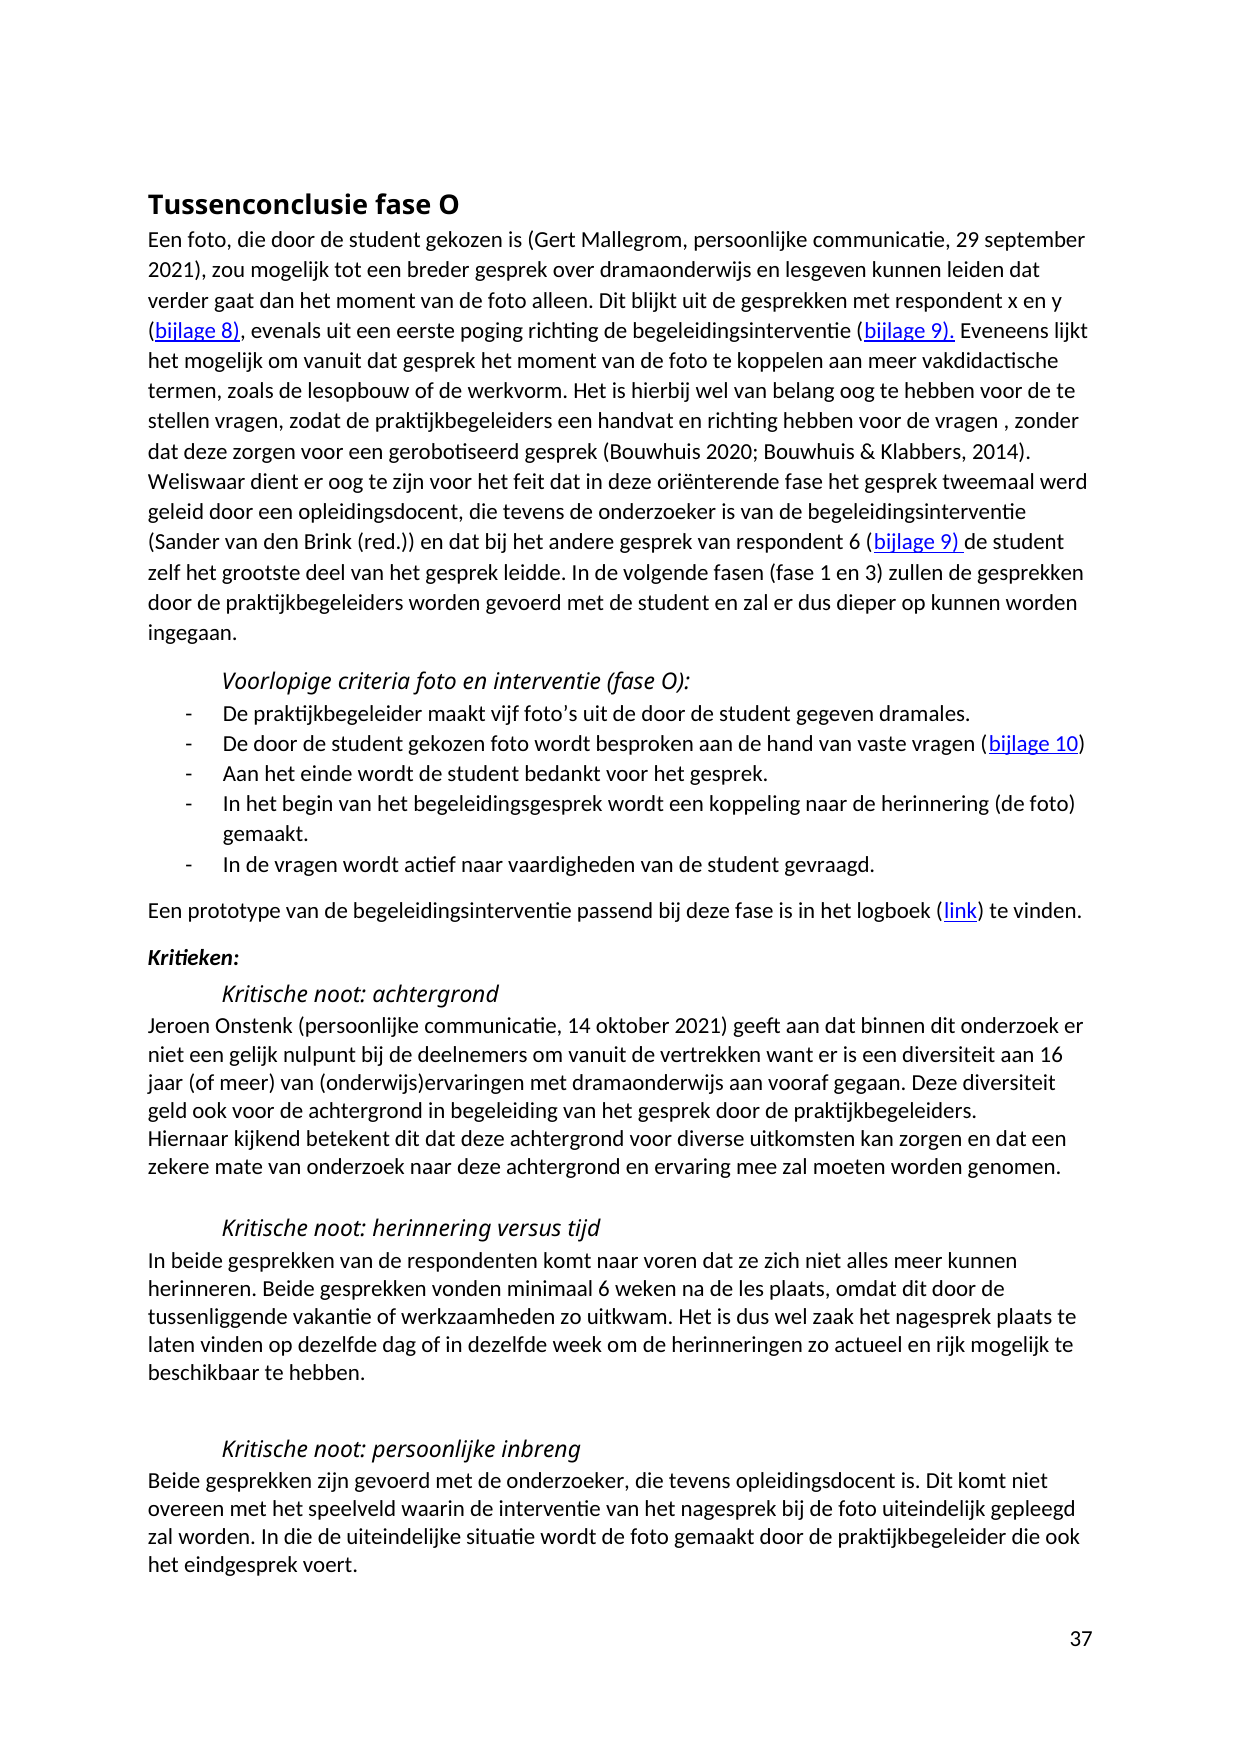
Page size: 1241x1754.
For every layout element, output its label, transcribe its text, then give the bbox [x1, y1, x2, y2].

list In de vragen wordt actief naar vaardigheden van de student gevraagd. [185, 850, 1092, 878]
subtitle Kritieken: [148, 943, 1092, 972]
list In het begin van het begeleidingsgesprek wordt een koppeling naar de herinnering (de foto) gemaakt. [185, 789, 1092, 848]
text Jeroen Onstenk (persoonlijke communicatie, 14 oktober 2021) geeft aan dat binnen dit onderzoek er niet een gelijk nulpunt bij de deelnemers om vanuit de vertrekken want er is een diversiteit aan 16 jaar (of meer) van (onderwijs)ervaringen met dramaonderwijs aan vooraf gegaan. Deze diversiteit geld ook voor de achtergrond in begeleiding van het gesprek door de praktijkbegeleiders. [148, 1012, 1092, 1124]
list De door de student gekozen foto wordt besproken aan de hand van vaste vragen (bijlage 10) [185, 729, 1092, 757]
subtitle Kritische noot: achtergrond [221, 978, 1092, 1009]
subtitle Kritische noot: herinnering versus tijd [221, 1212, 1092, 1243]
list De praktijkbegeleider maakt vijf foto’s uit de door de student gegeven dramales. [185, 699, 1092, 727]
subtitle Voorlopige criteria foto en interventie (fase O): [221, 665, 1092, 696]
text Een foto, die door de student gekozen is (Gert Mallegrom, persoonlijke communicatie, 29 september 2021), zou mogelijk tot een breder gesprek over dramaonderwijs en lesgeven kunnen leiden dat verder gaat dan het moment van de foto alleen. Dit blijkt uit de gesprekken met respondent x en y (bijlage 8), evenals uit een eerste poging richting de begeleidingsinterventie (bijlage 9). Eveneens lijkt het mogelijk om vanuit dat gesprek het moment van de foto te koppelen aan meer vakdidactische termen, zoals de lesopbouw of de werkvorm. Het is hierbij wel van belang oog te hebben voor de te stellen vragen, zodat de praktijkbegeleiders een handvat en richting hebben voor de vragen , zonder dat deze zorgen voor een gerobotiseerd gesprek (Bouwhuis 2020; Bouwhuis & Klabbers, 2014). Weliswaar dient er oog te zijn voor het feit dat in deze oriënterende fase het gesprek tweemaal werd geleid door een opleidingsdocent, die tevens de onderzoeker is van de begeleidingsinterventie (Sander van den Brink (red.)) en dat bij het andere gesprek van respondent 6 (bijlage 9) de student zelf het grootste deel van het gesprek leidde. In de volgende fasen (fase 1 en 3) zullen de gesprekken door de praktijkbegeleiders worden gevoerd met de student en zal er dus dieper op kunnen worden ingegaan. [148, 225, 1092, 646]
subtitle Kritische noot: persoonlijke inbreng [221, 1433, 1092, 1464]
text In beide gesprekken van de respondenten komt naar voren dat ze zich niet alles meer kunnen herinneren. Beide gesprekken vonden minimaal 6 weken na de les plaats, omdat dit door de tussenliggende vakantie of werkzaamheden zo uitkwam. Het is dus wel zaak het nagesprek plaats te laten vinden op dezelfde dag of in dezelfde week om de herinneringen zo actueel en rijk mogelijk te beschikbaar te hebben. [148, 1246, 1092, 1386]
subtitle Tussenconclusie fase O [148, 186, 1092, 222]
list Aan het einde wordt de student bedankt voor het gesprek. [185, 759, 1092, 787]
text Beide gesprekken zijn gevoerd met de onderzoeker, die tevens opleidingsdocent is. Dit komt niet overeen met het speelveld waarin de interventie van het nagesprek bij de foto uiteindelijk gepleegd zal worden. In die de uiteindelijke situatie wordt de foto gemaakt door de praktijkbegeleider die ook het eindgesprek voert. [148, 1466, 1092, 1578]
text Een prototype van de begeleidingsinterventie passend bij deze fase is in het logboek (link) te vinden. [148, 897, 1092, 925]
text Hiernaar kijkend betekent dit dat deze achtergrond voor diverse uitkomsten kan zorgen en dat een zekere mate van onderzoek naar deze achtergrond en ervaring mee zal moeten worden genomen. [148, 1124, 1092, 1180]
